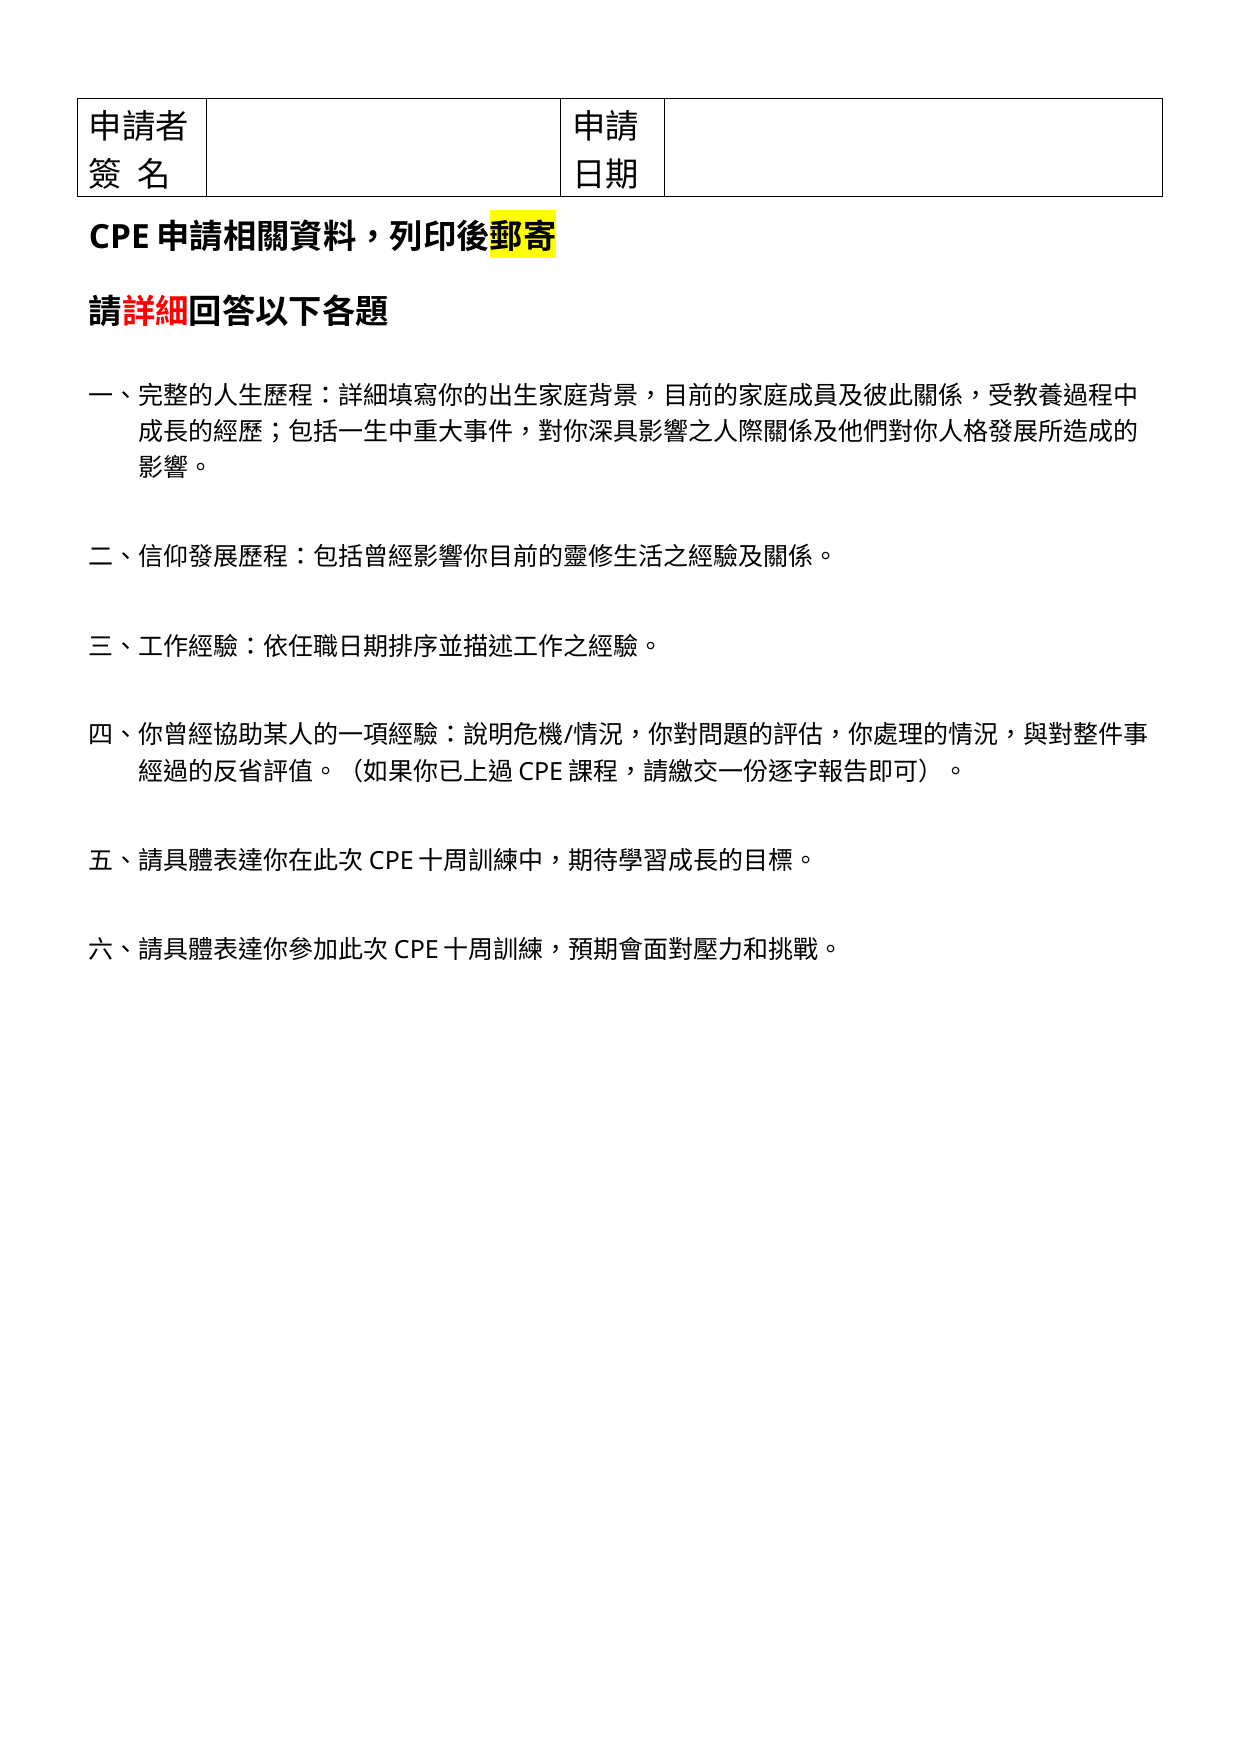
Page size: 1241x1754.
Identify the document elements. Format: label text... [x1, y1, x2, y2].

text 五、請具體表達你在此次CPE十周訓練中，期待學習成長的目標。 [89, 840, 1152, 877]
text 一、完整的人生歷程：詳細填寫你的出生家庭背景，目前的家庭成員及彼此關係，受教養過程中成長的經歷；包括一生中重大事件，對你深具影響之人際關係及他們對你人格發展所造成的影響。 [89, 375, 1152, 484]
table_cell 申請者 簽 名 [78, 99, 206, 196]
text 三、工作經驗：依任職日期排序並描述工作之經驗。 [89, 626, 1152, 662]
text 四、你曾經協助某人的一項經驗：說明危機/情況，你對問題的評估，你處理的情況，與對整件事經過的反省評值。（如果你已上過CPE課程，請繳交一份逐字報告即可）。 [89, 715, 1152, 787]
text CPE申請相關資料，列印後郵寄 [89, 197, 1152, 272]
text 六、請具體表達你參加此次CPE十周訓練，預期會面對壓力和挑戰。 [89, 929, 1152, 966]
text 二、信仰發展歷程：包括曾經影響你目前的靈修生活之經驗及關係。 [89, 537, 1152, 573]
table_cell 申請 日期 [561, 99, 664, 196]
table_cell [665, 99, 1162, 196]
text 請詳細回答以下各題 [89, 272, 1152, 347]
table_cell [207, 99, 560, 196]
